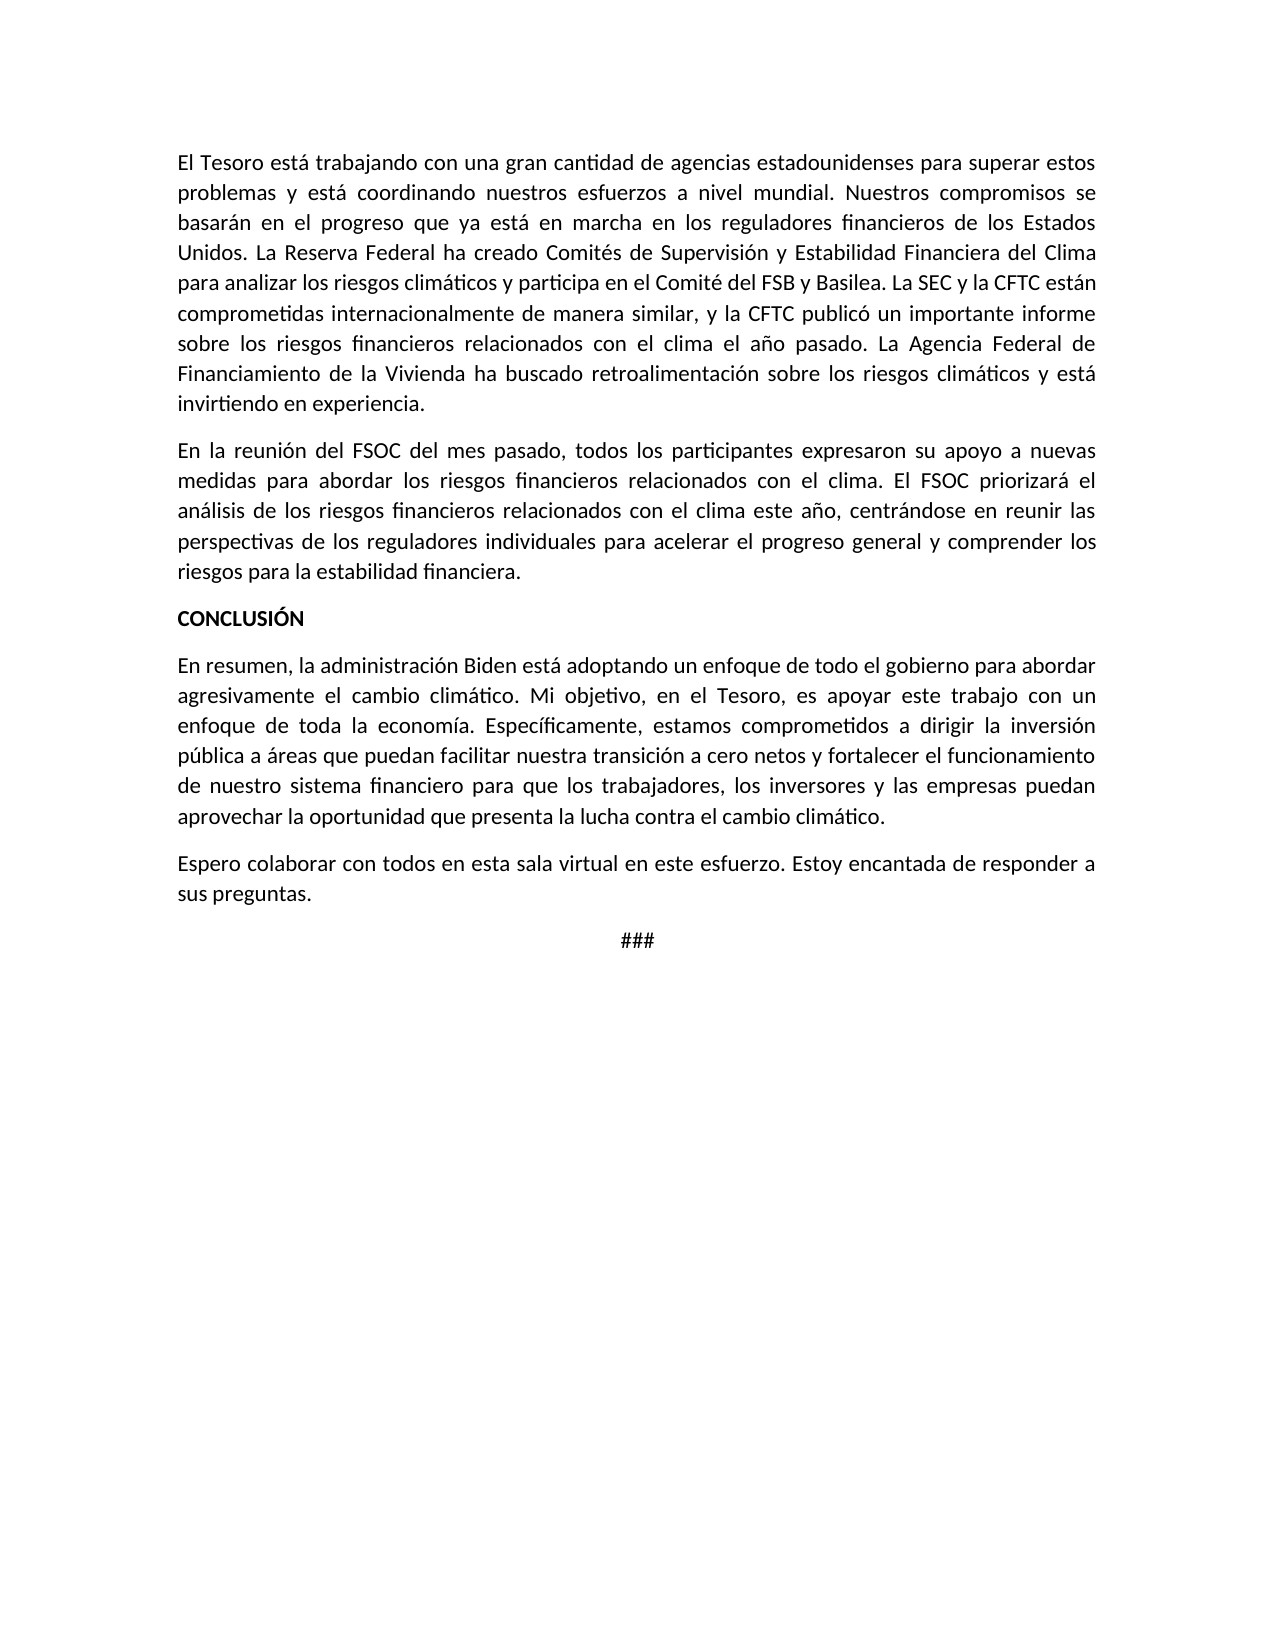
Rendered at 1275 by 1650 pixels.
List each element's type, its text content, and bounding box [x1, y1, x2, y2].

text El Tesoro está trabajando con una gran cantidad de agencias estadounidenses para superar estos problemas y está coordinando nuestros esfuerzos a nivel mundial. Nuestros compromisos se basarán en el progreso que ya está en marcha en los reguladores financieros de los Estados Unidos. La Reserva Federal ha creado Comités de Supervisión y Estabilidad Financiera del Clima para analizar los riesgos climáticos y participa en el Comité del FSB y Basilea. La SEC y la CFTC están comprometidas internacionalmente de manera similar, y la CFTC publicó un importante informe sobre los riesgos financieros relacionados con el clima el año pasado. La Agencia Federal de Financiamiento de la Vivienda ha buscado retroalimentación sobre los riesgos climáticos y está invirtiendo en experiencia. [177, 148, 1098, 417]
text En la reunión del FSOC del mes pasado, todos los participantes expresaron su apoyo a nuevas medidas para abordar los riesgos financieros relacionados con el clima. El FSOC priorizará el análisis de los riesgos financieros relacionados con el clima este año, centrándose en reunir las perspectivas de los reguladores individuales para acelerar el progreso general y comprender los riesgos para la estabilidad financiera. [177, 436, 1098, 585]
text Espero colaborar con todos en esta sala virtual en este esfuerzo. Estoy encantada de responder a sus preguntas. [177, 849, 1098, 907]
text CONCLUSIÓN [177, 604, 1098, 632]
text En resumen, la administración Biden está adoptando un enfoque de todo el gobierno para abordar agresivamente el cambio climático. Mi objetivo, en el Tesoro, es apoyar este trabajo con un enfoque de toda la economía. Específicamente, estamos comprometidos a dirigir la inversión pública a áreas que puedan facilitar nuestra transición a cero netos y fortalecer el funcionamiento de nuestro sistema financiero para que los trabajadores, los inversores y las empresas puedan aprovechar la oportunidad que presenta la lucha contra el cambio climático. [177, 651, 1098, 830]
text ### [177, 926, 1098, 954]
